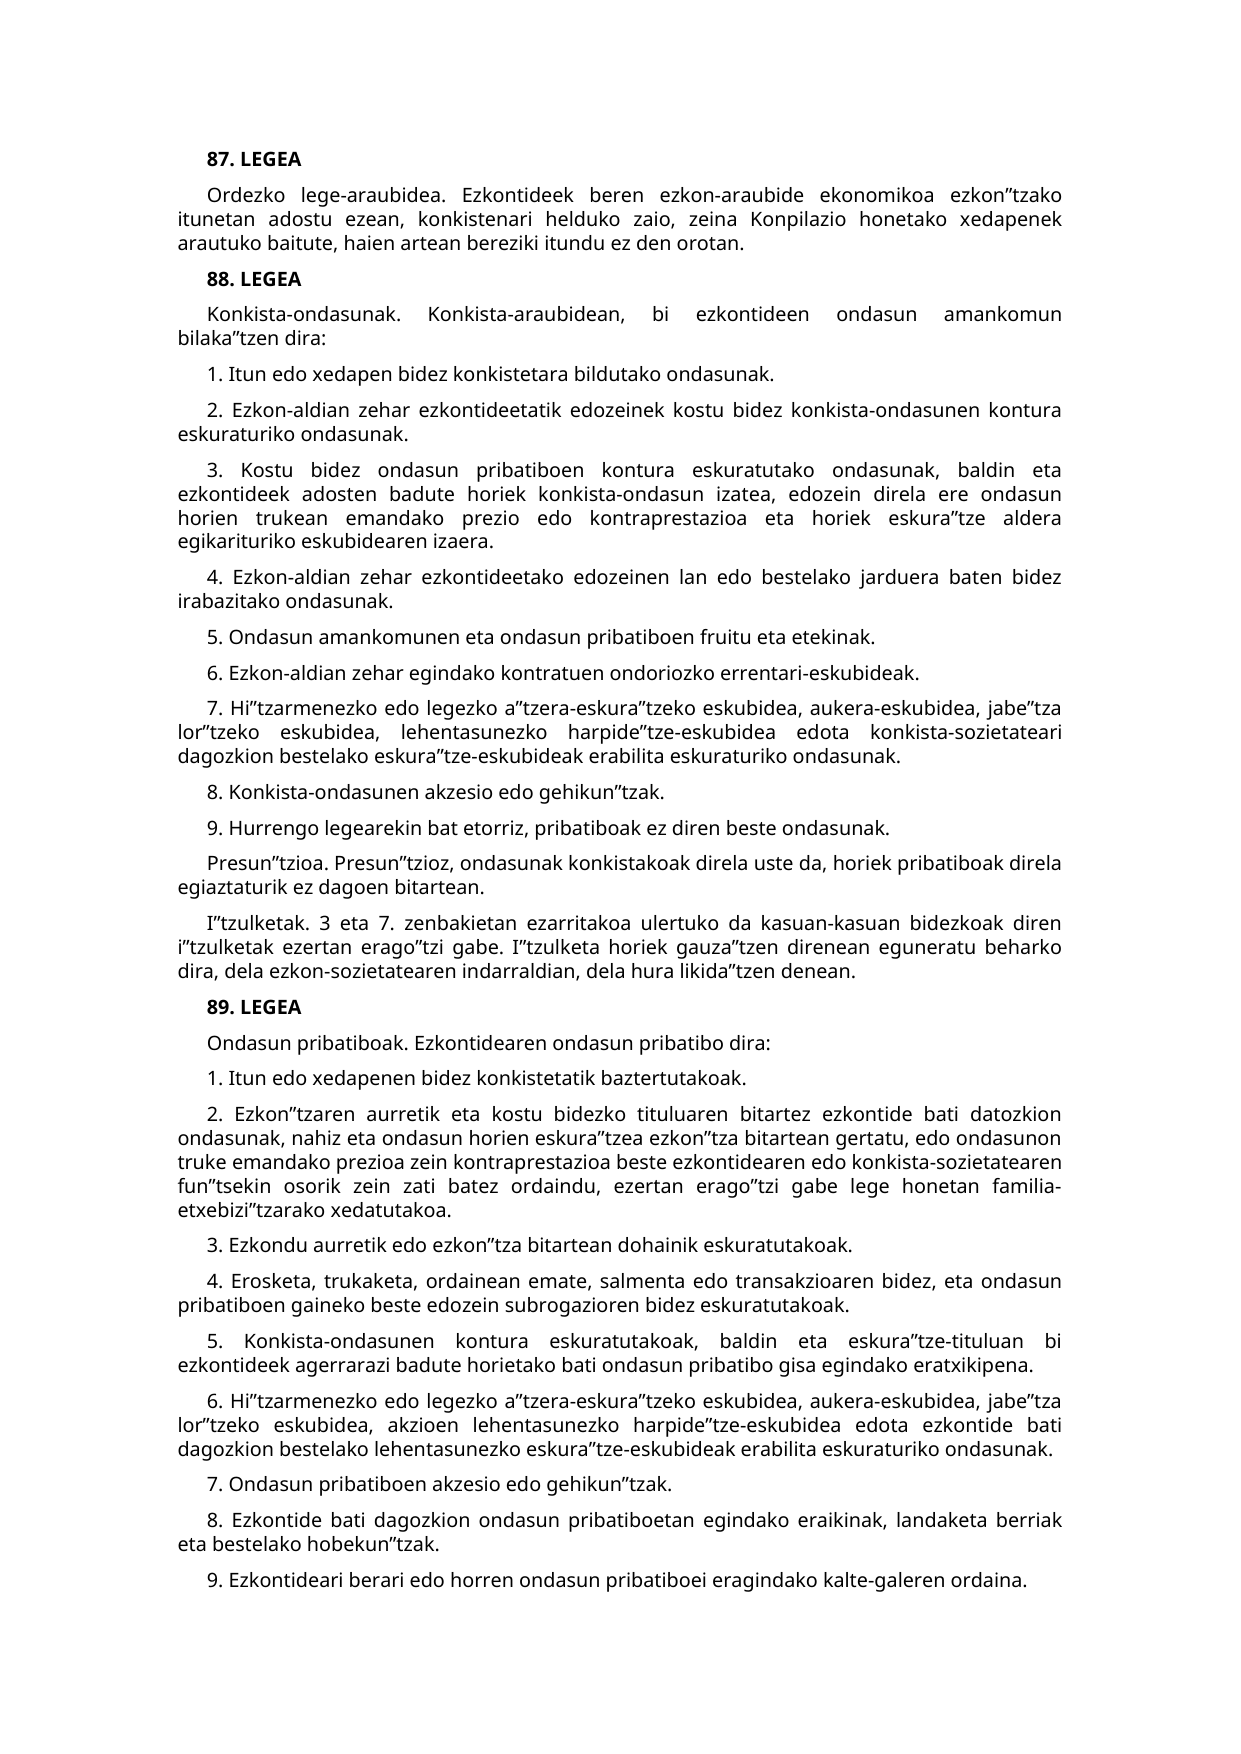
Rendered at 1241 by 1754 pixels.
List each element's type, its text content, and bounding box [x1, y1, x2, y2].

text 1. Itun edo xedapenen bidez konkistetatik baztertutakoak. [177, 1066, 1063, 1090]
text Ondasun pribatiboak. Ezkontidearen ondasun pribatibo dira: [177, 1031, 1063, 1055]
text 2. Ezkon”tzaren aurretik eta kostu bidezko tituluaren bitartez ezkontide bati datozkion ondasunak, nahiz eta ondasun horien eskura”tzea ezkon”tza bitartean gertatu, edo ondasunon truke emandako prezioa zein kontraprestazioa beste ezkontidearen edo konkista-sozietatearen fun”tsekin osorik zein zati batez ordaindu, ezertan erago”tzi gabe lege honetan familia-etxebizi”tzarako xedatutakoa. [177, 1102, 1063, 1222]
text Konkista-ondasunak. Konkista-araubidean, bi ezkontideen ondasun amankomun bilaka”tzen dira: [177, 303, 1063, 351]
text 4. Ezkon-aldian zehar ezkontideetako edozeinen lan edo bestelako jarduera baten bidez irabazitako ondasunak. [177, 565, 1063, 613]
text 89. LEGEA [177, 995, 1063, 1019]
text 4. Erosketa, trukaketa, ordainean emate, salmenta edo transakzioaren bidez, eta ondasun pribatiboen gaineko beste edozein subrogazioren bidez eskuratutakoak. [177, 1269, 1063, 1317]
text 5. Ondasun amankomunen eta ondasun pribatiboen fruitu eta etekinak. [177, 625, 1063, 649]
text 7. Hi”tzarmenezko edo legezko a”tzera-eskura”tzeko eskubidea, aukera-eskubidea, jabe”tza lor”tzeko eskubidea, lehentasunezko harpide”tze-eskubidea edota konkista-sozietateari dagozkion bestelako eskura”tze-eskubideak erabilita eskuraturiko ondasunak. [177, 697, 1063, 768]
text 9. Ezkontideari berari edo horren ondasun pribatiboei eragindako kalte-galeren ordaina. [177, 1568, 1063, 1592]
text 5. Konkista-ondasunen kontura eskuratutakoak, baldin eta eskura”tze-tituluan bi ezkontideek agerrarazi badute horietako bati ondasun pribatibo gisa egindako eratxikipena. [177, 1329, 1063, 1377]
text 9. Hurrengo legearekin bat etorriz, pribatiboak ez diren beste ondasunak. [177, 816, 1063, 840]
text I”tzulketak. 3 eta 7. zenbakietan ezarritakoa ulertuko da kasuan-kasuan bidezkoak diren i”tzulketak ezertan erago”tzi gabe. I”tzulketa horiek gauza”tzen direnean eguneratu beharko dira, dela ezkon-sozietatearen indarraldian, dela hura likida”tzen denean. [177, 911, 1063, 983]
text 8. Ezkontide bati dagozkion ondasun pribatiboetan egindako eraikinak, landaketa berriak eta bestelako hobekun”tzak. [177, 1508, 1063, 1556]
text 1. Itun edo xedapen bidez konkistetara bildutako ondasunak. [177, 362, 1063, 386]
text 88. LEGEA [177, 267, 1063, 291]
text 2. Ezkon-aldian zehar ezkontideetatik edozeinek kostu bidez konkista-ondasunen kontura eskuraturiko ondasunak. [177, 398, 1063, 446]
text Ordezko lege-araubidea. Ezkontideek beren ezkon-araubide ekonomikoa ezkon”tzako itunetan adostu ezean, konkistenari helduko zaio, zeina Konpilazio honetako xedapenek arautuko baitute, haien artean bereziki itundu ez den orotan. [177, 183, 1063, 255]
text 87. LEGEA [177, 148, 1063, 172]
text 3. Kostu bidez ondasun pribatiboen kontura eskuratutako ondasunak, baldin eta ezkontideek adosten badute horiek konkista-ondasun izatea, edozein direla ere ondasun horien trukean emandako prezio edo kontraprestazioa eta horiek eskura”tze aldera egikarituriko eskubidearen izaera. [177, 458, 1063, 554]
text 3. Ezkondu aurretik edo ezkon”tza bitartean dohainik eskuratutakoak. [177, 1234, 1063, 1258]
text 6. Hi”tzarmenezko edo legezko a”tzera-eskura”tzeko eskubidea, aukera-eskubidea, jabe”tza lor”tzeko eskubidea, akzioen lehentasunezko harpide”tze-eskubidea edota ezkontide bati dagozkion bestelako lehentasunezko eskura”tze-eskubideak erabilita eskuraturiko ondasunak. [177, 1389, 1063, 1461]
text 7. Ondasun pribatiboen akzesio edo gehikun”tzak. [177, 1472, 1063, 1496]
text Presun”tzioa. Presun”tzioz, ondasunak konkistakoak direla uste da, horiek pribatiboak direla egiaztaturik ez dagoen bitartean. [177, 852, 1063, 899]
text 8. Konkista-ondasunen akzesio edo gehikun”tzak. [177, 780, 1063, 804]
text 6. Ezkon-aldian zehar egindako kontratuen ondoriozko errentari-eskubideak. [177, 661, 1063, 685]
